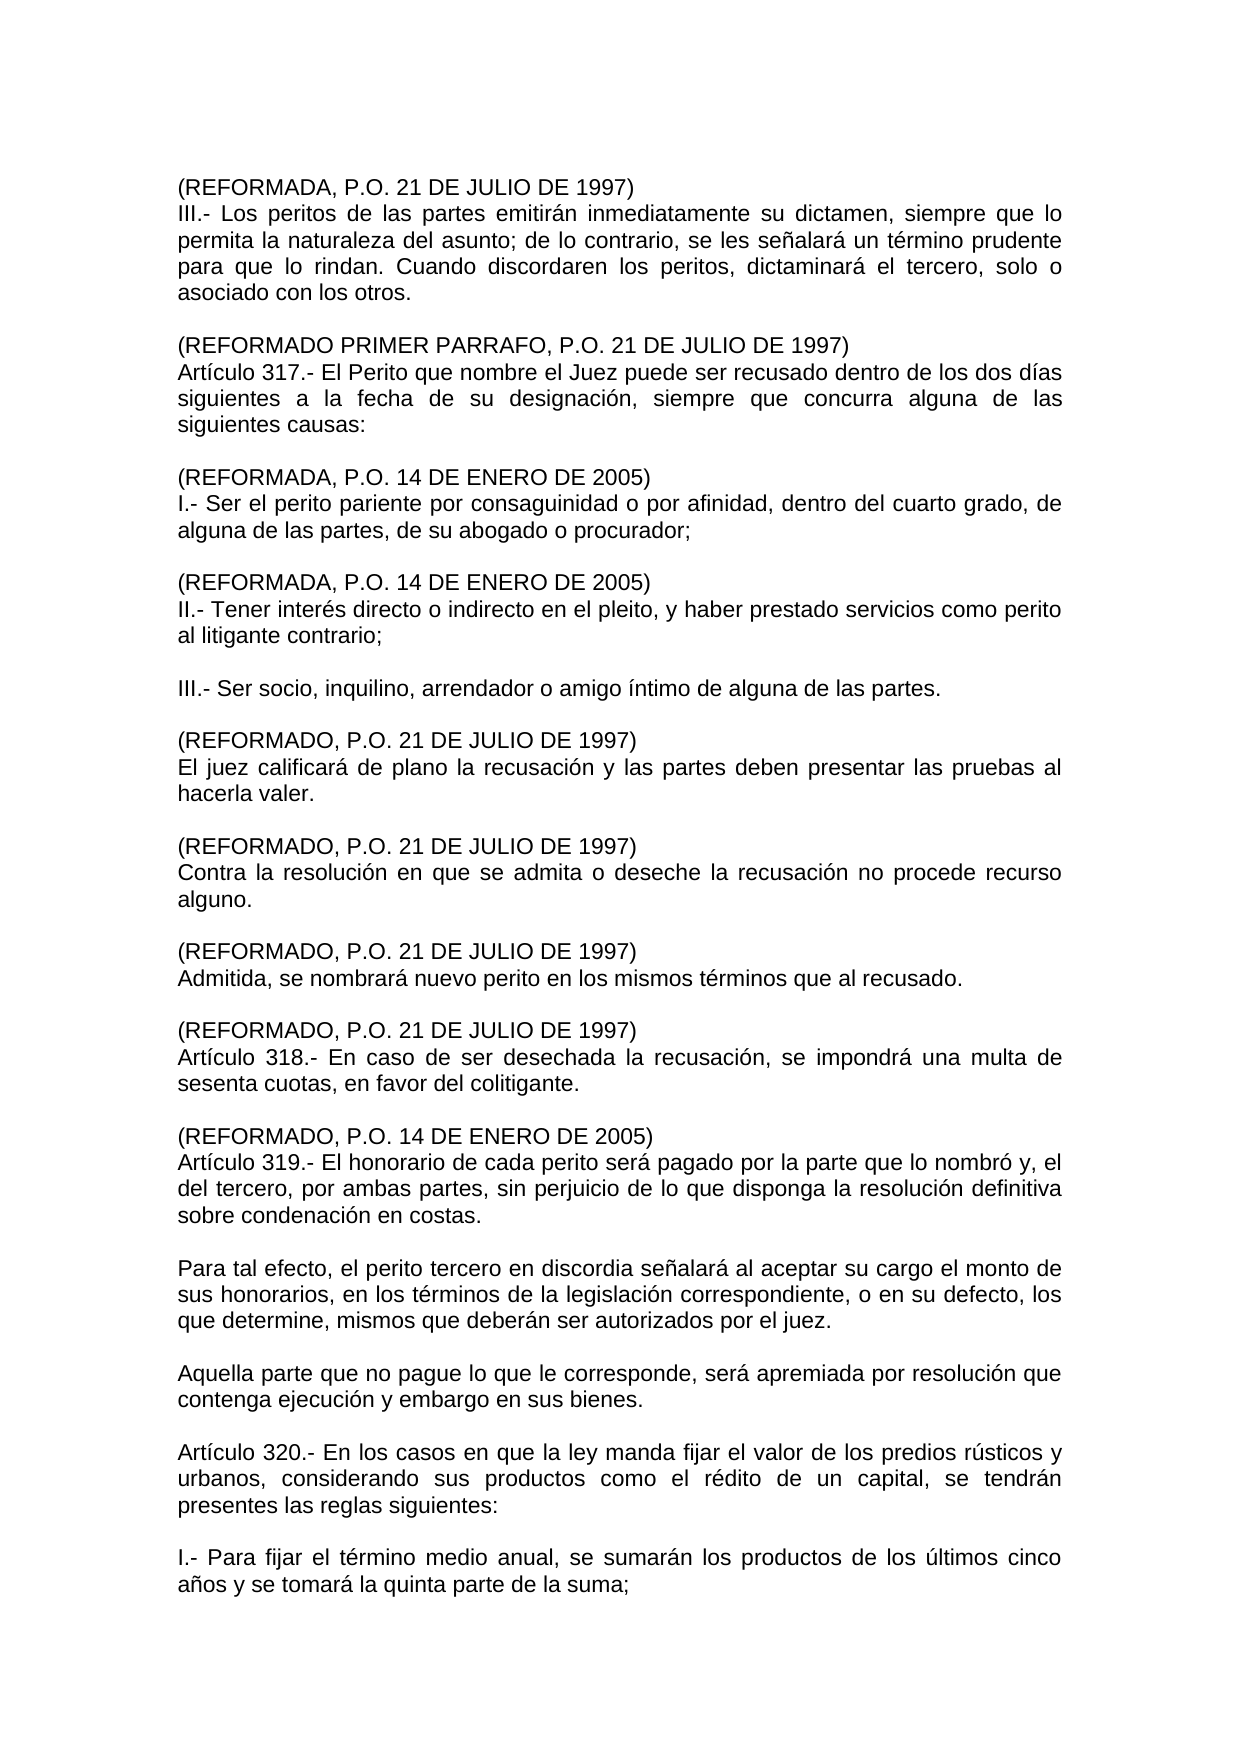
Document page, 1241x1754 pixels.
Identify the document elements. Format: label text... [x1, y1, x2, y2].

text Para tal efecto, el perito tercero en discordia señalará al aceptar su cargo el monto de sus honorarios, en los términos de la legislación correspondiente, o en su defecto, los que determine, mismos que deberán ser autorizados por el juez. [177, 1254, 1063, 1333]
text (REFORMADO, P.O. 21 DE JULIO DE 1997) [177, 938, 1063, 964]
text II.- Tener interés directo o indirecto en el pleito, y haber prestado servicios como perito al litigante contrario; [177, 596, 1063, 648]
text (REFORMADO, P.O. 21 DE JULIO DE 1997) [177, 833, 1063, 859]
text Artículo 320.- En los casos en que la ley manda fijar el valor de los predios rústicos y urbanos, considerando sus productos como el rédito de un capital, se tendrán presentes las reglas siguientes: [177, 1439, 1063, 1518]
text (REFORMADA, P.O. 14 DE ENERO DE 2005) [177, 569, 1063, 596]
text Artículo 319.- El honorario de cada perito será pagado por la parte que lo nombró y, el del tercero, por ambas partes, sin perjuicio de lo que disponga la resolución definitiva sobre condenación en costas. [177, 1149, 1063, 1228]
text Artículo 317.- El Perito que nombre el Juez puede ser recusado dentro de los dos días siguientes a la fecha de su designación, siempre que concurra alguna de las siguientes causas: [177, 358, 1063, 437]
text (REFORMADO PRIMER PARRAFO, P.O. 21 DE JULIO DE 1997) [177, 332, 1063, 358]
text Artículo 318.- En caso de ser desechada la recusación, se impondrá una multa de sesenta cuotas, en favor del colitigante. [177, 1044, 1063, 1096]
text Contra la resolución en que se admita o deseche la recusación no procede recurso alguno. [177, 859, 1063, 912]
text (REFORMADO, P.O. 14 DE ENERO DE 2005) [177, 1123, 1063, 1149]
text (REFORMADO, P.O. 21 DE JULIO DE 1997) [177, 1017, 1063, 1044]
text Admitida, se nombrará nuevo perito en los mismos términos que al recusado. [177, 964, 1063, 991]
text III.- Los peritos de las partes emitirán inmediatamente su dictamen, siempre que lo permita la naturaleza del asunto; de lo contrario, se les señalará un término prudente para que lo rindan. Cuando discordaren los peritos, dictaminará el tercero, solo o asociado con los otros. [177, 200, 1063, 306]
text Aquella parte que no pague lo que le corresponde, será apremiada por resolución que contenga ejecución y embargo en sus bienes. [177, 1360, 1063, 1413]
text El juez calificará de plano la recusación y las partes deben presentar las pruebas al hacerla valer. [177, 754, 1063, 806]
text (REFORMADO, P.O. 21 DE JULIO DE 1997) [177, 727, 1063, 754]
text (REFORMADA, P.O. 14 DE ENERO DE 2005) [177, 464, 1063, 490]
text I.- Para fijar el término medio anual, se sumarán los productos de los últimos cinco años y se tomará la quinta parte de la suma; [177, 1544, 1063, 1597]
text I.- Ser el perito pariente por consaguinidad o por afinidad, dentro del cuarto grado, de alguna de las partes, de su abogado o procurador; [177, 490, 1063, 543]
text (REFORMADA, P.O. 21 DE JULIO DE 1997) [177, 174, 1063, 200]
text III.- Ser socio, inquilino, arrendador o amigo íntimo de alguna de las partes. [177, 675, 1063, 701]
